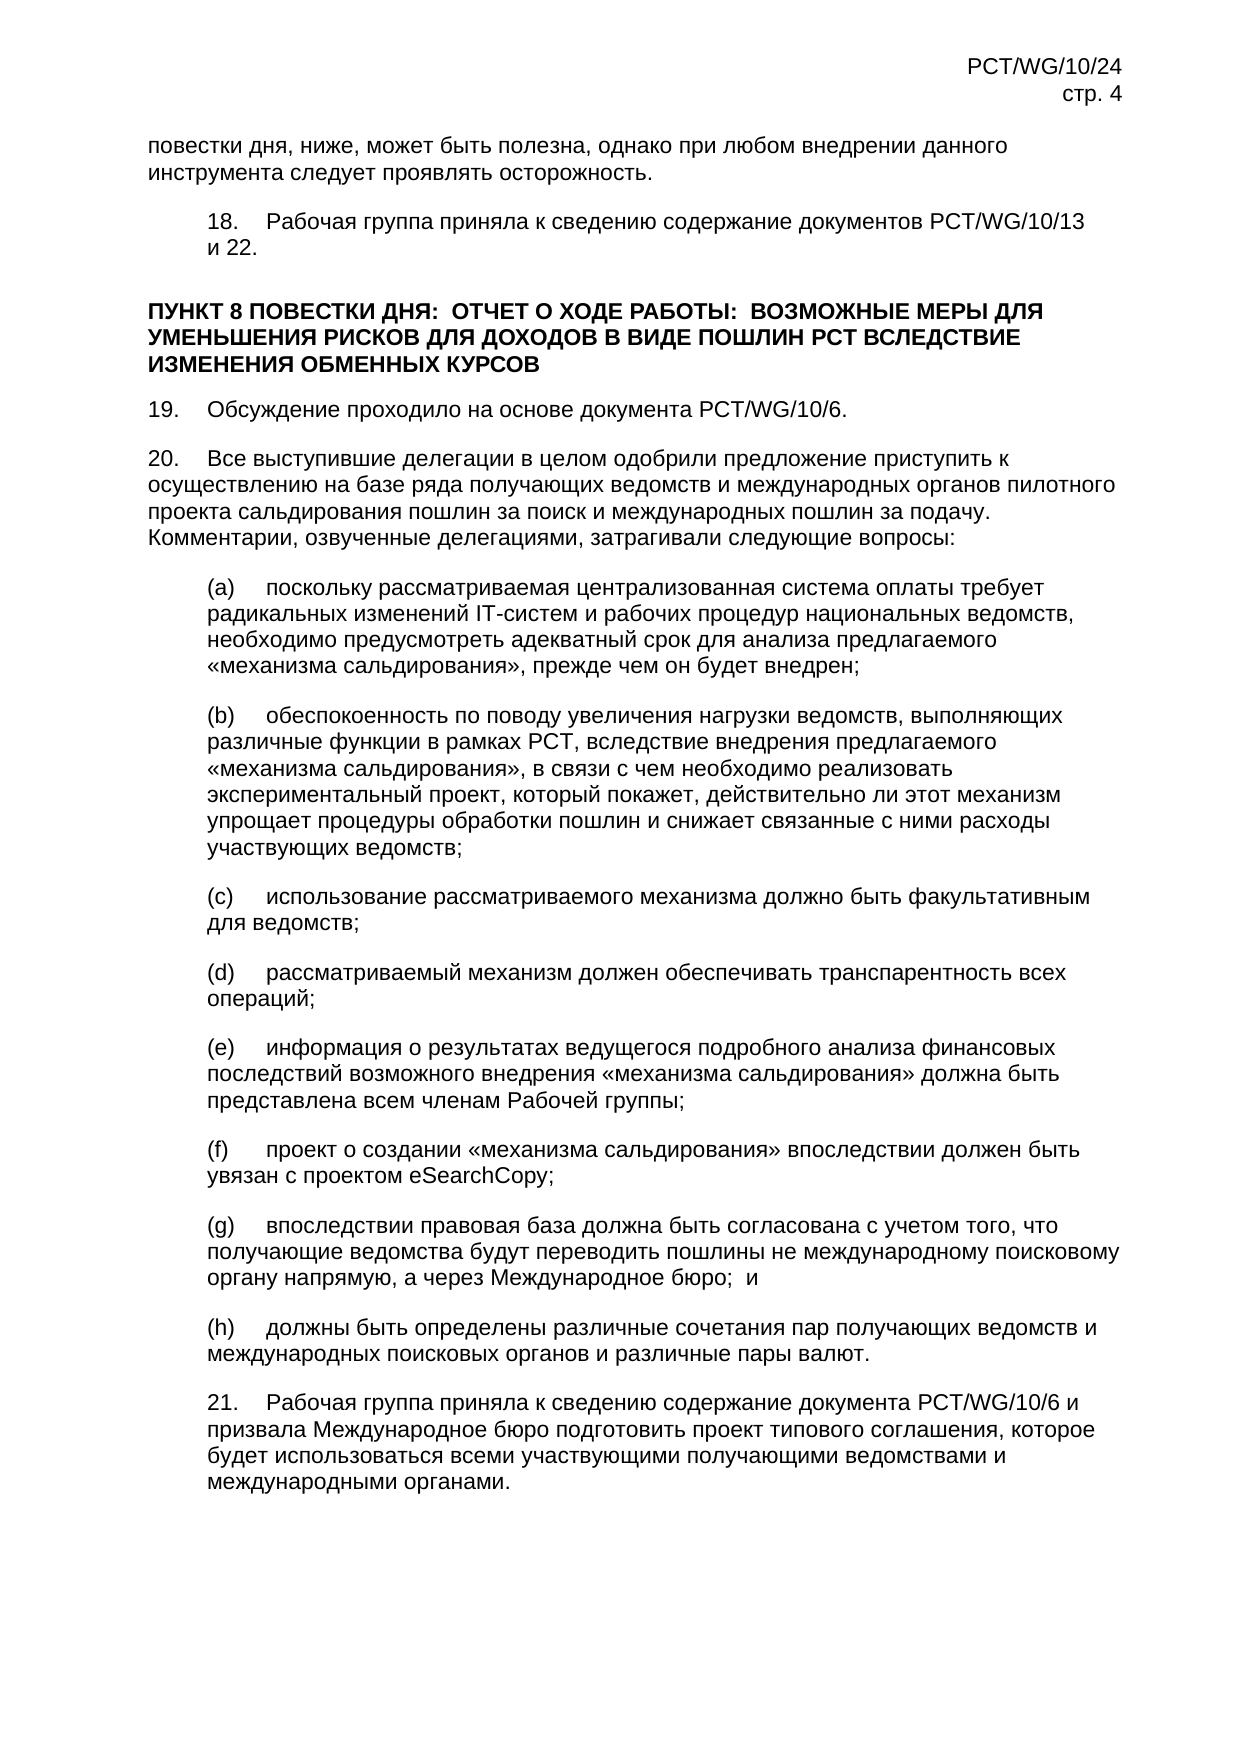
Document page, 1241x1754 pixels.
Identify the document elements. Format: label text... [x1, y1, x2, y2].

subtitle пункт 8 повестки дня: отчет о ходе работы: возможные меры для уменьшения рисков для доходов в виде пошлин PCT вследствие изменения обменных курсов [148, 298, 1122, 377]
list должны быть определены различные сочетания пар получающих ведомств и международных поисковых органов и различные пары валют. [207, 1314, 1122, 1366]
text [148, 132, 1122, 185]
text Обсуждение проходило на основе документа PCT/WG/10/6. [148, 396, 1122, 422]
list информация о результатах ведущегося подробного анализа финансовых последствий возможного внедрения «механизма сальдирования» должна быть представлена всем членам Рабочей группы; [207, 1034, 1122, 1113]
text Рабочая группа приняла к сведению содержание документов PCT/WG/10/13 и 22. [207, 208, 1122, 261]
list впоследствии правовая база должна быть согласована с учетом того, что получающие ведомства будут переводить пошлины не международному поисковому органу напрямую, а через Международное бюро; и [207, 1212, 1122, 1291]
list рассматриваемый механизм должен обеспечивать транспарентность всех операций; [207, 958, 1122, 1011]
list обеспокоенность по поводу увеличения нагрузки ведомств, выполняющих различные функции в рамках РСТ, вследствие внедрения предлагаемого «механизма сальдирования», в связи с чем необходимо реализовать экспериментальный проект, который покажет, действительно ли этот механизм упрощает процедуры обработки пошлин и снижает связанные с ними расходы участвующих ведомств; [207, 702, 1122, 860]
list проект о создании «механизма сальдирования» впоследствии должен быть увязан с проектом eSearchCopy; [207, 1136, 1122, 1189]
text Все выступившие делегации в целом одобрили предложение приступить к осуществлению на базе ряда получающих ведомств и международных органов пилотного проекта сальдирования пошлин за поиск и международных пошлин за подачу. Комментарии, озвученные делегациями, затрагивали следующие вопросы: [148, 445, 1122, 551]
text Рабочая группа приняла к сведению содержание документа PCT/WG/10/6 и призвала Международное бюро подготовить проект типового соглашения, которое будет использоваться всеми участвующими получающими ведомствами и международными органами. [207, 1389, 1122, 1495]
list поскольку рассматриваемая централизованная система оплаты требует радикальных изменений IT-систем и рабочих процедур национальных ведомств, необходимо предусмотреть адекватный срок для анализа предлагаемого «механизма сальдирования», прежде чем он будет внедрен; [207, 573, 1122, 679]
list использование рассматриваемого механизма должно быть факультативным для ведомств; [207, 883, 1122, 936]
